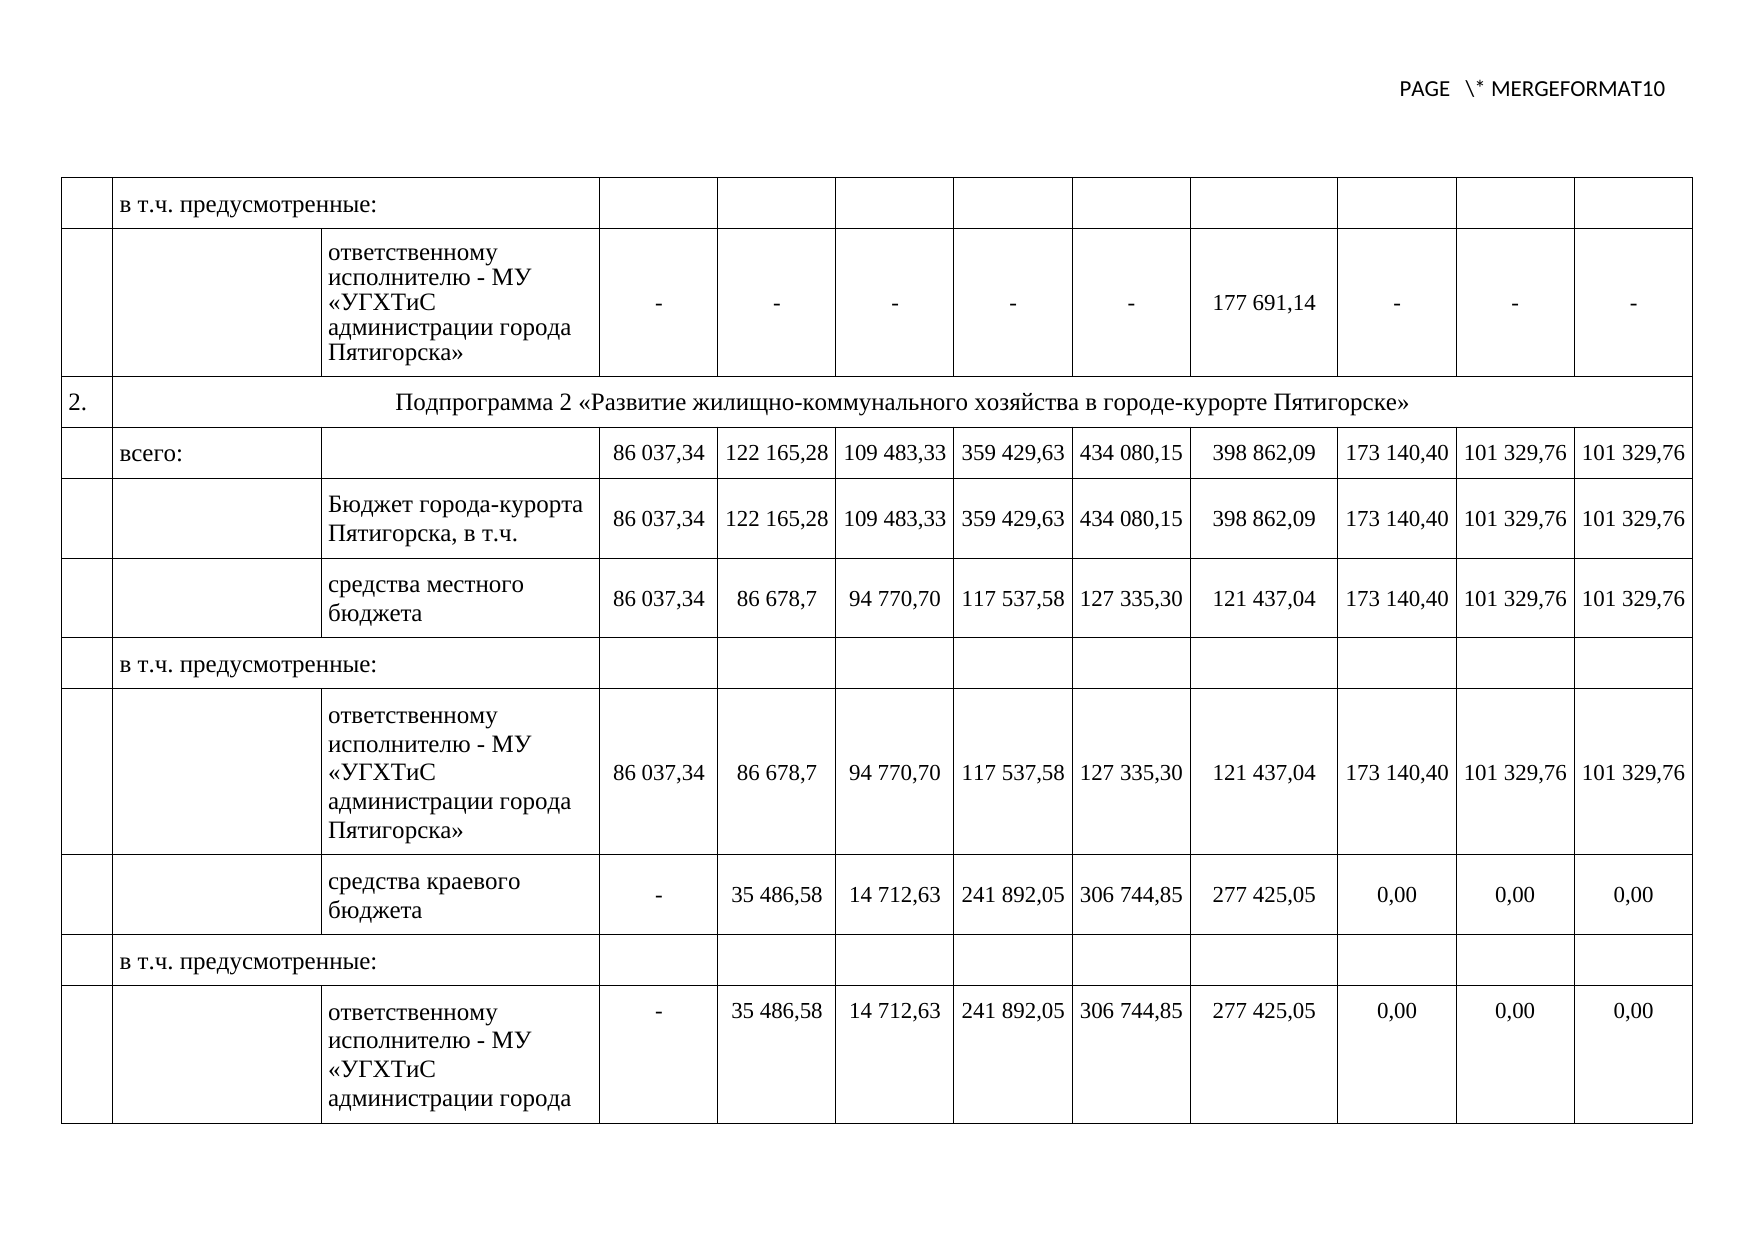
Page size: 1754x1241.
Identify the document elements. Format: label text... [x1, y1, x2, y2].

table_cell [113, 986, 321, 1122]
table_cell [322, 229, 599, 376]
table_cell 101 329,76 [1575, 559, 1692, 637]
table_cell [113, 855, 321, 934]
table_cell 359 429,63 [954, 428, 1072, 478]
table_cell 109 483,33 [836, 428, 953, 478]
table_cell [1191, 178, 1337, 228]
table_cell [600, 638, 717, 688]
table_cell в т.ч. предусмотренные: [113, 178, 599, 228]
table_cell 359 429,63 [954, 479, 1072, 557]
table_cell [1575, 638, 1692, 688]
table_cell [718, 178, 835, 228]
table_cell [1191, 935, 1337, 985]
table_cell [1575, 178, 1692, 228]
table_cell 14 712,63 [836, 855, 953, 934]
table_cell [62, 479, 112, 557]
table_cell 0,00 [1457, 986, 1574, 1122]
table_cell 101 329,76 [1457, 559, 1574, 637]
table_cell 122 165,28 [718, 479, 835, 557]
table_cell 277 425,05 [1191, 986, 1337, 1122]
table_cell [62, 178, 112, 228]
table_cell [62, 559, 112, 637]
table_cell 0,00 [1575, 986, 1692, 1122]
table_cell [1338, 178, 1456, 228]
table_cell 101 329,76 [1575, 428, 1692, 478]
table_cell 173 140,40 [1338, 428, 1456, 478]
table_cell [62, 428, 112, 478]
table_cell 35 486,58 [718, 855, 835, 934]
table_cell [718, 935, 835, 985]
table_cell 127 335,30 [1073, 559, 1190, 637]
table_cell 101 329,76 [1457, 479, 1574, 557]
table_cell 173 140,40 [1338, 689, 1456, 854]
table_cell - [1338, 229, 1456, 376]
table_cell 35 486,58 [718, 986, 835, 1122]
table_cell [836, 638, 953, 688]
table_cell 101 329,76 [1575, 689, 1692, 854]
table_cell в т.ч. предусмотренные: [113, 638, 599, 688]
table_cell [954, 935, 1072, 985]
table_cell 94 770,70 [836, 689, 953, 854]
table_cell [1073, 638, 1190, 688]
table_cell 109 483,33 [836, 479, 953, 557]
table_cell [113, 229, 321, 376]
table_cell - [954, 229, 1072, 376]
table_cell - [718, 229, 835, 376]
table_cell [322, 428, 599, 478]
table_cell Подпрограмма 2 «Развитие жилищно-коммунального хозяйства в городе-курорте Пятигорске» [113, 377, 1692, 427]
table_cell 0,00 [1457, 855, 1574, 934]
table_cell - [1073, 229, 1190, 376]
table_cell 0,00 [1338, 855, 1456, 934]
table_cell 86 037,34 [600, 689, 717, 854]
table_cell 101 329,76 [1457, 689, 1574, 854]
table_cell 117 537,58 [954, 559, 1072, 637]
table_cell - [600, 986, 717, 1122]
table_cell 86 678,7 [718, 559, 835, 637]
table_cell 398 862,09 [1191, 428, 1337, 478]
table_cell 14 712,63 [836, 986, 953, 1122]
table_cell [954, 178, 1072, 228]
table_cell 398 862,09 [1191, 479, 1337, 557]
table_cell 0,00 [1575, 855, 1692, 934]
table_cell 277 425,05 [1191, 855, 1337, 934]
table_cell [62, 935, 112, 985]
table_cell - [1575, 229, 1692, 376]
table_cell 173 140,40 [1338, 479, 1456, 557]
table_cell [322, 986, 599, 1122]
table_cell 117 537,58 [954, 689, 1072, 854]
table_cell 94 770,70 [836, 559, 953, 637]
table_cell Бюджет города-курорта Пятигорска, в т.ч. [322, 479, 599, 557]
table_cell [1073, 935, 1190, 985]
table_cell [62, 986, 112, 1122]
table_cell [113, 559, 321, 637]
table_cell всего: [113, 428, 321, 478]
table_cell [1457, 178, 1574, 228]
table_cell [1457, 638, 1574, 688]
table_cell [836, 935, 953, 985]
table_cell [62, 638, 112, 688]
table_cell [113, 479, 321, 557]
table_cell [600, 935, 717, 985]
table_cell 122 165,28 [718, 428, 835, 478]
table_cell 101 329,76 [1457, 428, 1574, 478]
table_cell [1575, 935, 1692, 985]
table_cell средства местного бюджета [322, 559, 599, 637]
table_cell 2. [62, 377, 112, 427]
table_cell [113, 689, 321, 854]
table_cell 86 037,34 [600, 559, 717, 637]
table_cell [1338, 638, 1456, 688]
table_cell 121 437,04 [1191, 559, 1337, 637]
table_cell 121 437,04 [1191, 689, 1337, 854]
table_cell [62, 855, 112, 934]
table_cell 86 037,34 [600, 428, 717, 478]
table_cell средства краевого бюджета [322, 855, 599, 934]
table_cell [954, 638, 1072, 688]
table_cell 173 140,40 [1338, 559, 1456, 637]
table_cell 241 892,05 [954, 986, 1072, 1122]
table_cell [1457, 935, 1574, 985]
table_cell 177 691,14 [1191, 229, 1337, 376]
table_cell 434 080,15 [1073, 479, 1190, 557]
table_cell 101 329,76 [1575, 479, 1692, 557]
table_cell 241 892,05 [954, 855, 1072, 934]
table_cell [1191, 638, 1337, 688]
table_cell 306 744,85 [1073, 855, 1190, 934]
table_cell [836, 178, 953, 228]
table_cell [62, 689, 112, 854]
table_cell 127 335,30 [1073, 689, 1190, 854]
table_cell [600, 178, 717, 228]
table_cell - [1457, 229, 1574, 376]
table_cell в т.ч. предусмотренные: [113, 935, 599, 985]
table_cell 86 678,7 [718, 689, 835, 854]
table_cell ответственному исполнителю - МУ «УГХТиС администрации города Пятигорска» [322, 689, 599, 854]
table_cell [1338, 935, 1456, 985]
table_cell [1073, 178, 1190, 228]
table_cell 0,00 [1338, 986, 1456, 1122]
table_cell 86 037,34 [600, 479, 717, 557]
table_cell - [836, 229, 953, 376]
table_cell - [600, 855, 717, 934]
table_cell 306 744,85 [1073, 986, 1190, 1122]
table_cell 434 080,15 [1073, 428, 1190, 478]
table_cell [718, 638, 835, 688]
table_cell [62, 229, 112, 376]
table_cell - [600, 229, 717, 376]
